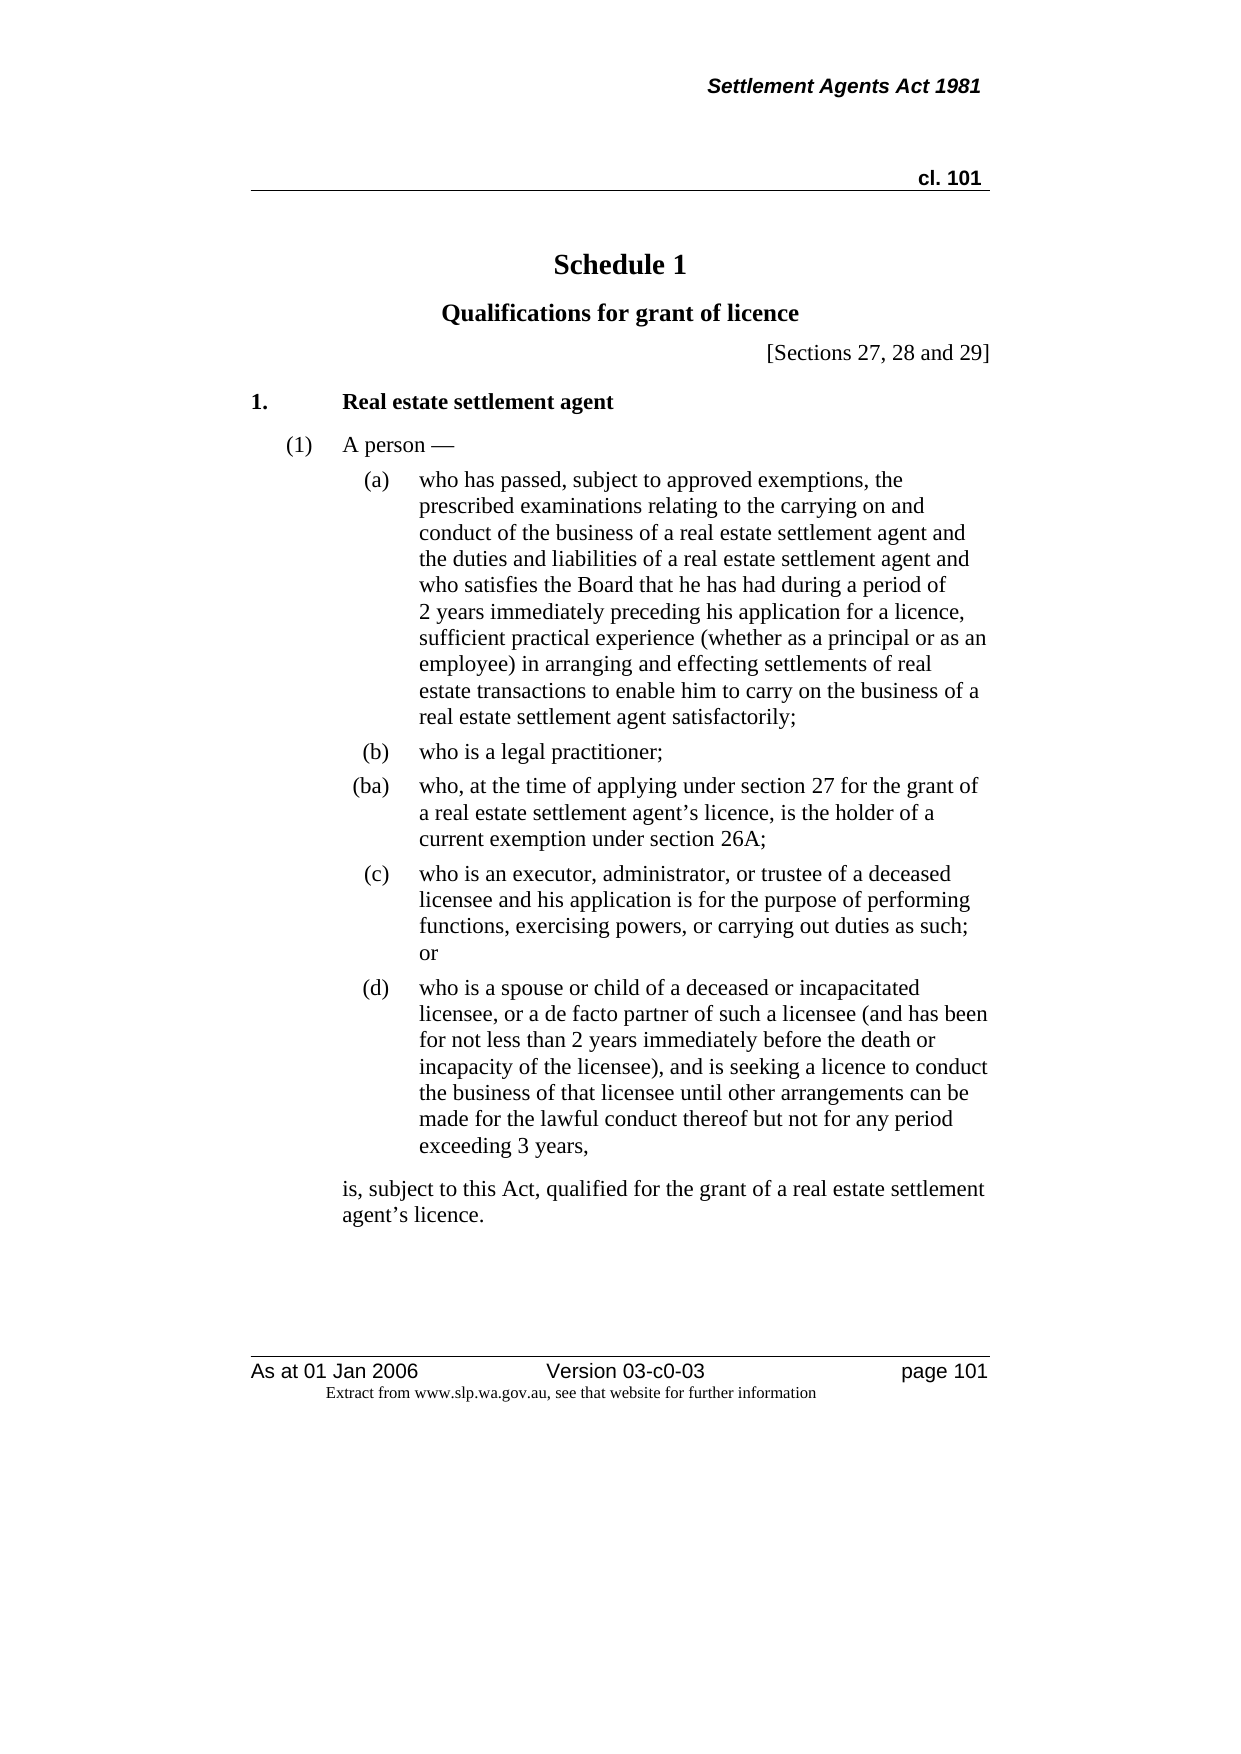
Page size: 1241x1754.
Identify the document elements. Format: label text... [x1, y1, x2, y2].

subtitle Schedule 1 [251, 247, 990, 281]
text (b) who is a legal practitioner; [251, 738, 990, 764]
text (d) who is a spouse or child of a deceased or incapacitated licensee, or a de facto partner of such a licensee (and has been for not less than 2 years immediately before the death or incapacity of the licensee), and is seeking a licence to conduct the business of that licensee until other arrangements can be made for the lawful conduct thereof but not for any period exceeding 3 years, [251, 974, 990, 1158]
text [Sections 27, 28 and 29] [251, 339, 990, 365]
text (c) who is an executor, administrator, or trustee of a deceased licensee and his application is for the purpose of performing functions, exercising powers, or carrying out duties as such; or [251, 860, 990, 965]
text is, subject to this Act, qualified for the grant of a real estate settlement agent’s licence. [251, 1175, 990, 1227]
subtitle Qualifications for grant of licence [251, 298, 990, 326]
text (1) A person — [251, 431, 990, 458]
subtitle 1. Real estate settlement agent [251, 388, 990, 414]
text (a) who has passed, subject to approved exemptions, the prescribed examinations relating to the carrying on and conduct of the business of a real estate settlement agent and the duties and liabilities of a real estate settlement agent and who satisfies the Board that he has had during a period of 2 years immediately preceding his application for a licence, sufficient practical experience (whether as a principal or as an employee) in arranging and effecting settlements of real estate transactions to enable him to carry on the business of a real estate settlement agent satisfactorily; [251, 466, 990, 729]
text (ba) who, at the time of applying under section 27 for the grant of a real estate settlement agent’s licence, is the holder of a current exemption under section 26A; [251, 772, 990, 852]
